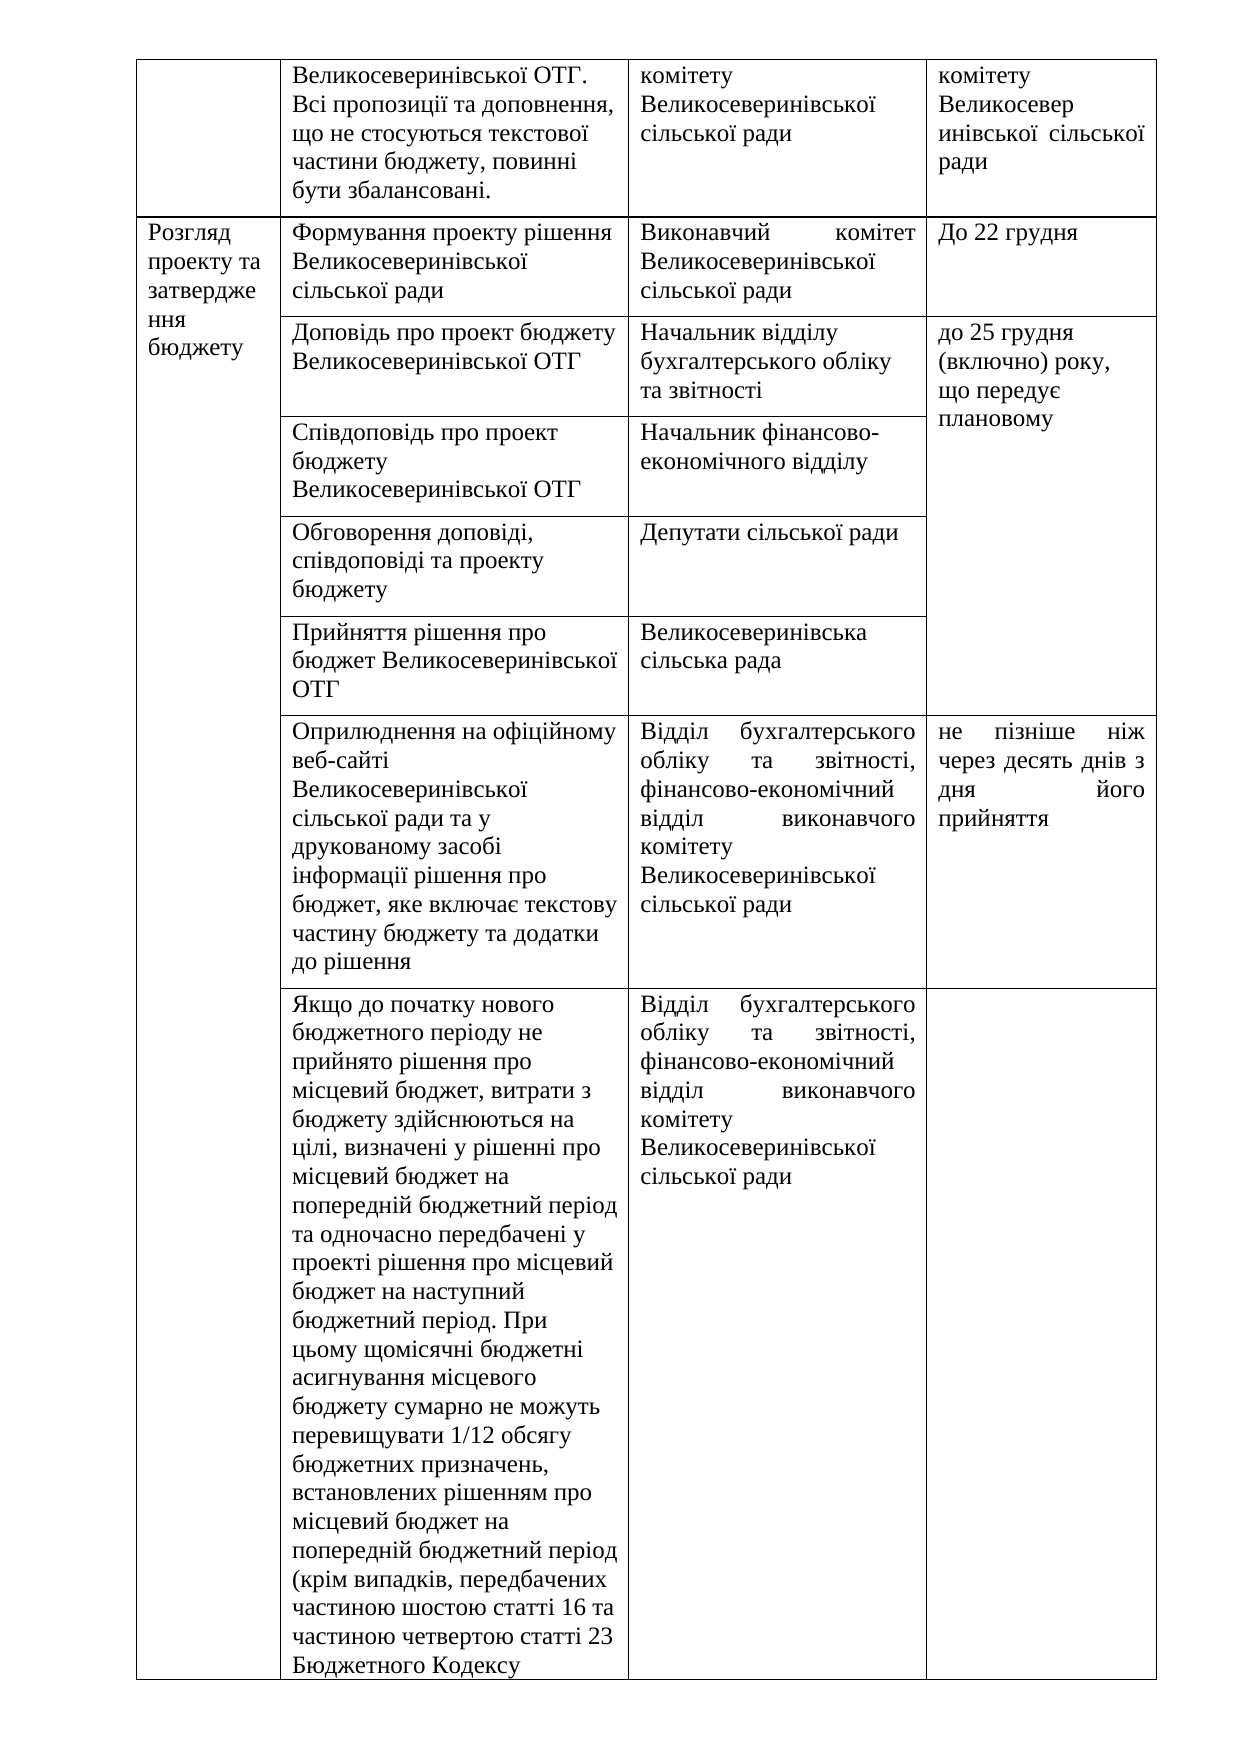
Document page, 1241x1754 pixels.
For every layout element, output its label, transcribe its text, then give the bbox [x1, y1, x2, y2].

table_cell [281, 989, 628, 1679]
table_cell Великосеверинівська сільська рада [629, 617, 926, 715]
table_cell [629, 60, 926, 216]
table_cell Начальник фінансово-економічного відділу [629, 417, 926, 516]
table_cell [927, 989, 1156, 1679]
table_cell Формування проекту рішення Великосеверинівської сільської ради [281, 218, 628, 316]
table_cell Обговорення доповіді, співдоповіді та проекту бюджету [281, 517, 628, 616]
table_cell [927, 60, 1156, 216]
table_cell Розгляд проекту та затвердження бюджету [137, 218, 280, 1679]
table_cell Доповідь про проект бюджету Великосеверинівської ОТГ [281, 317, 628, 416]
table_cell Начальник відділу бухгалтерського обліку та звітності [629, 317, 926, 416]
table_cell не пізніше ніж через десять днів з дня його прийняття [927, 716, 1156, 988]
table_cell Оприлюднення на офіційному веб-сайті Великосеверинівської сільської ради та у друкованому засобі інформації рішення про бюджет, яке включає текстову частину бюджету та додатки до рішення [281, 716, 628, 988]
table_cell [629, 989, 926, 1679]
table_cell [281, 60, 628, 216]
table_cell Виконавчий комітет Великосеверинівської сільської ради [629, 218, 926, 316]
table_cell Депутати сільської ради [629, 517, 926, 616]
table_cell До 22 грудня [927, 218, 1156, 316]
table_cell до 25 грудня (включно) року, що передує плановому [927, 317, 1156, 715]
table_cell Прийняття рішення про бюджет Великосеверинівської ОТГ [281, 617, 628, 715]
table_cell Співдоповідь про проект бюджету Великосеверинівської ОТГ [281, 417, 628, 516]
table_cell Відділ бухгалтерського обліку та звітності, фінансово-економічний відділ виконавчого комітету Великосеверинівської сільської ради [629, 716, 926, 988]
